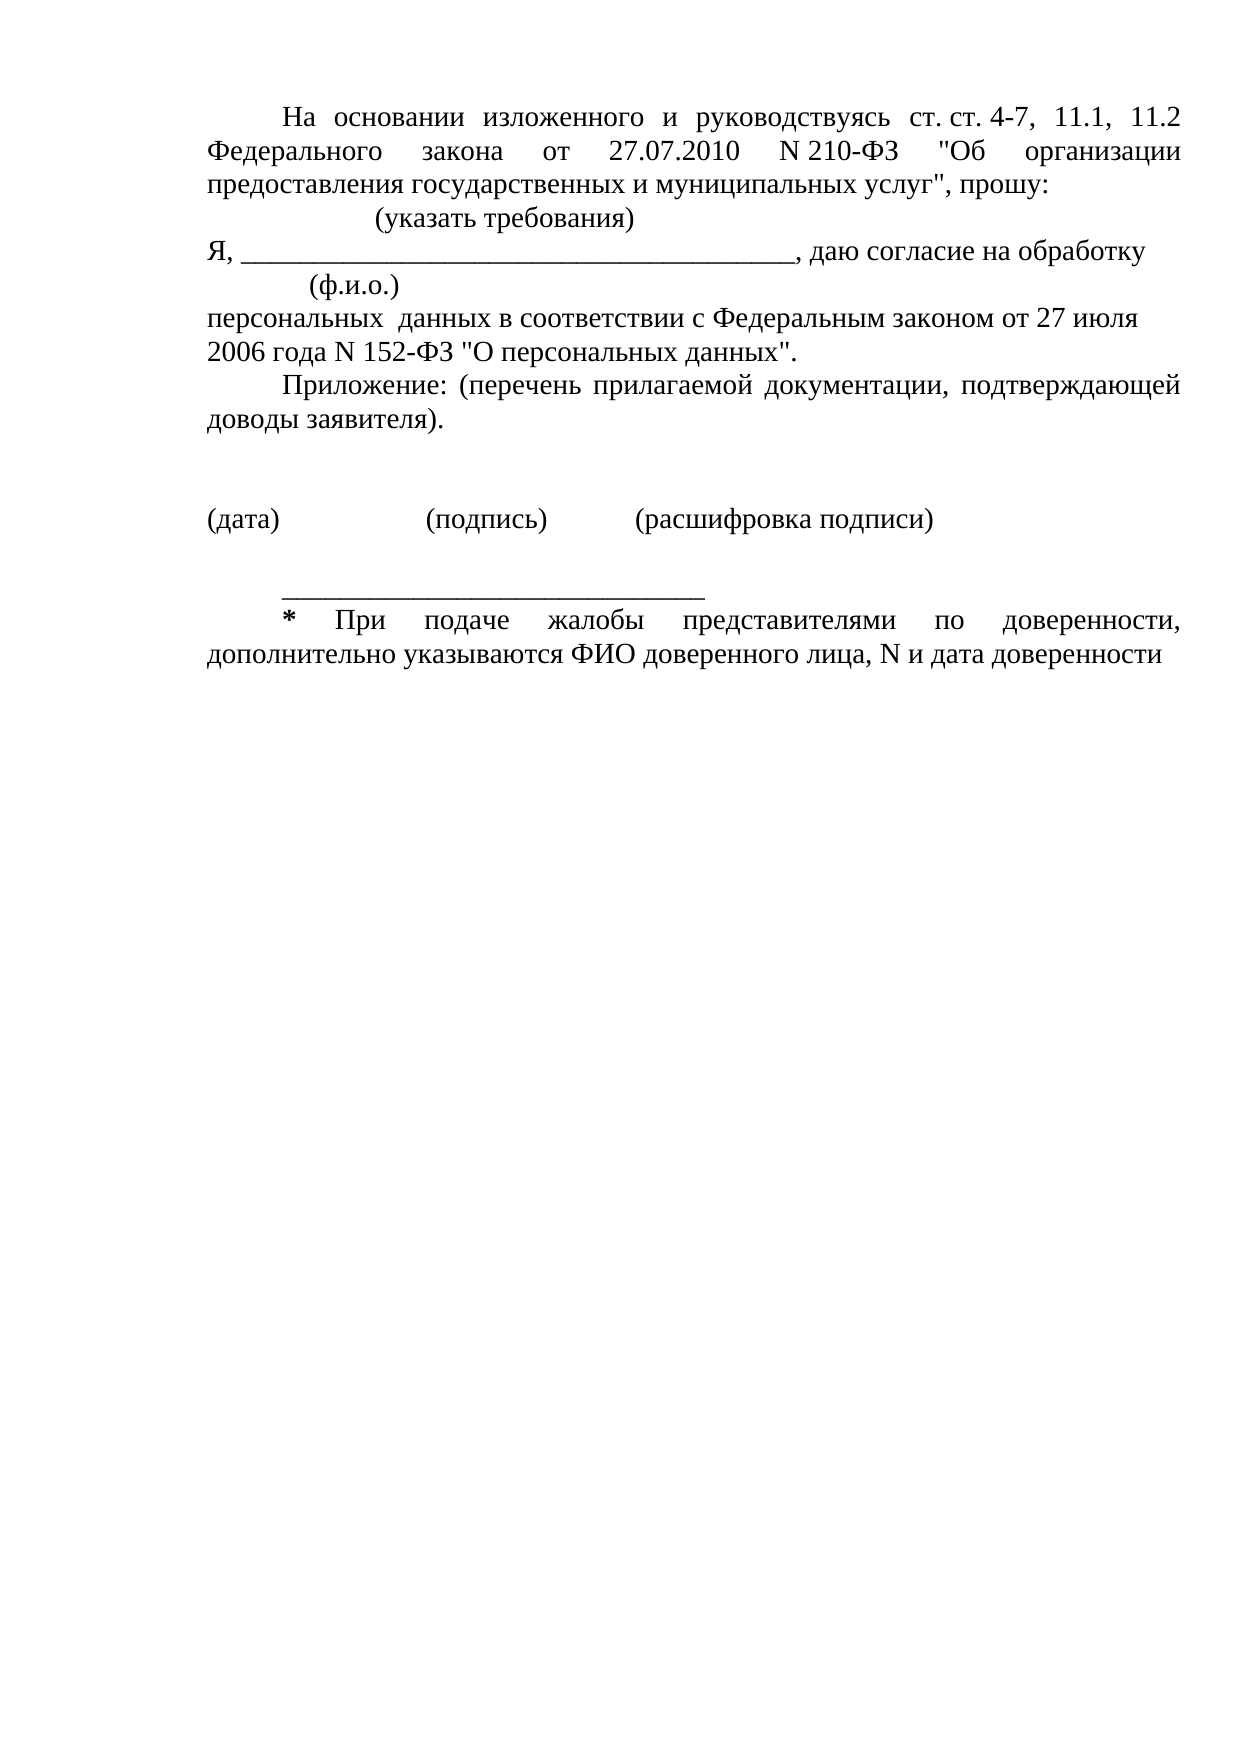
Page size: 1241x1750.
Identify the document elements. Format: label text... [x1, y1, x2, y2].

text (указать требования) [207, 200, 1181, 233]
text Я, ______________________________________, даю согласие на обработку [207, 233, 1181, 267]
text На основании изложенного и руководствуясь ст. ст. 4-7, 11.1, 11.2 Федерального закона от 27.07.2010 N 210-ФЗ "Об организации предоставления государственных и муниципальных услуг", прошу: [207, 99, 1181, 200]
text 2006 года N 152-ФЗ "О персональных данных". [207, 334, 1181, 367]
text * При подаче жалобы представителями по доверенности, дополнительно указываются ФИО доверенного лица, N и дата доверенности [207, 602, 1181, 669]
text персональных данных в соответствии с Федеральным законом от 27 июля [207, 300, 1181, 334]
text _____________________________ [207, 569, 1181, 602]
text (дата) (подпись) (расшифровка подписи) [207, 502, 1181, 535]
text (ф.и.о.) [207, 267, 1181, 300]
text Приложение: (перечень прилагаемой документации, подтверждающей доводы заявителя). [207, 367, 1181, 434]
